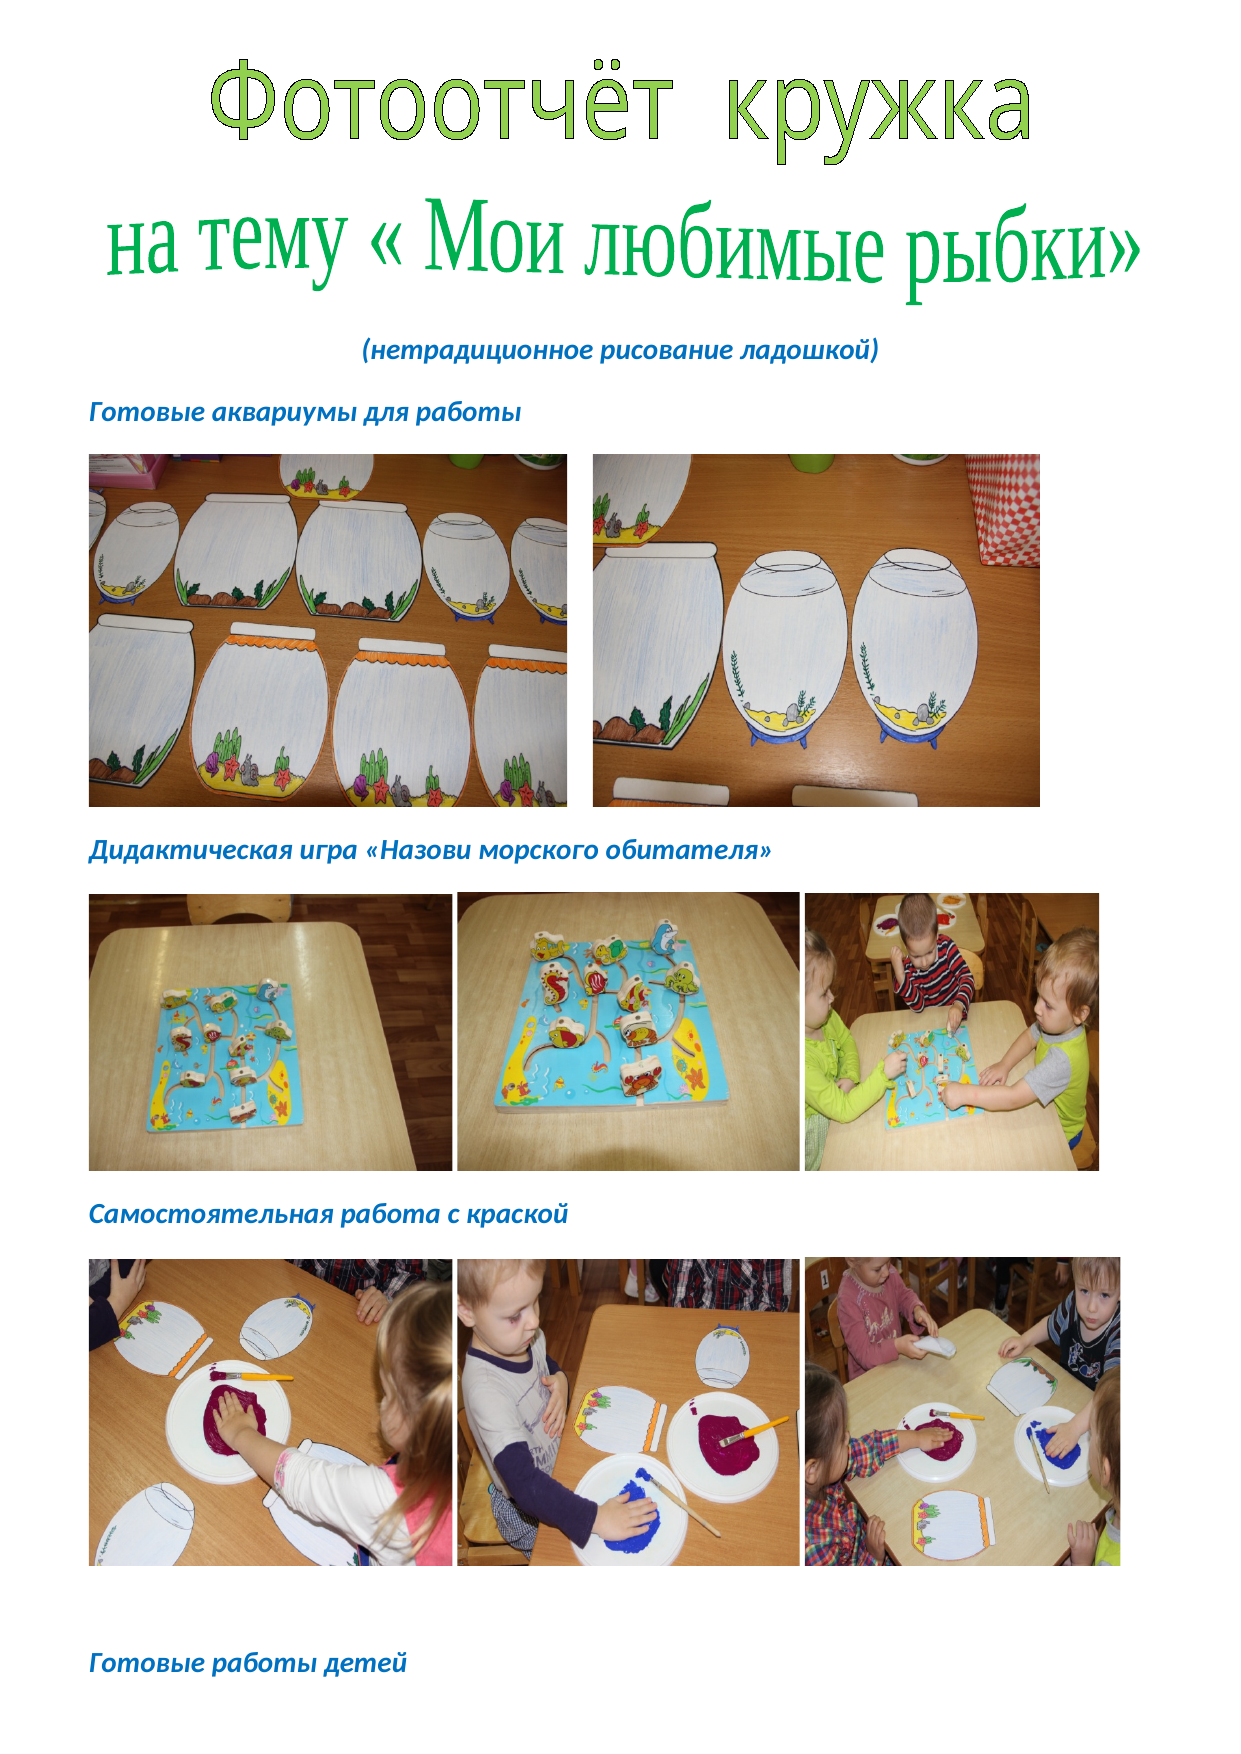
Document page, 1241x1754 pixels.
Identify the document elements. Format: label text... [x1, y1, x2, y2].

picture [804, 1257, 1121, 1566]
text (нетрадиционное рисование ладошкой) [89, 331, 1152, 367]
text Готовые аквариумы для работы [89, 393, 1152, 428]
picture [457, 1259, 800, 1566]
text Дидактическая игра «Назови морского обитателя» [89, 831, 1152, 867]
picture [457, 892, 800, 1171]
picture [88, 1259, 453, 1566]
text Самостоятельная работа с краской [89, 1195, 1152, 1231]
picture [592, 454, 1040, 807]
picture [804, 893, 1100, 1171]
text Готовые работы детей [89, 1644, 1152, 1679]
picture [88, 894, 453, 1171]
picture [88, 454, 568, 807]
